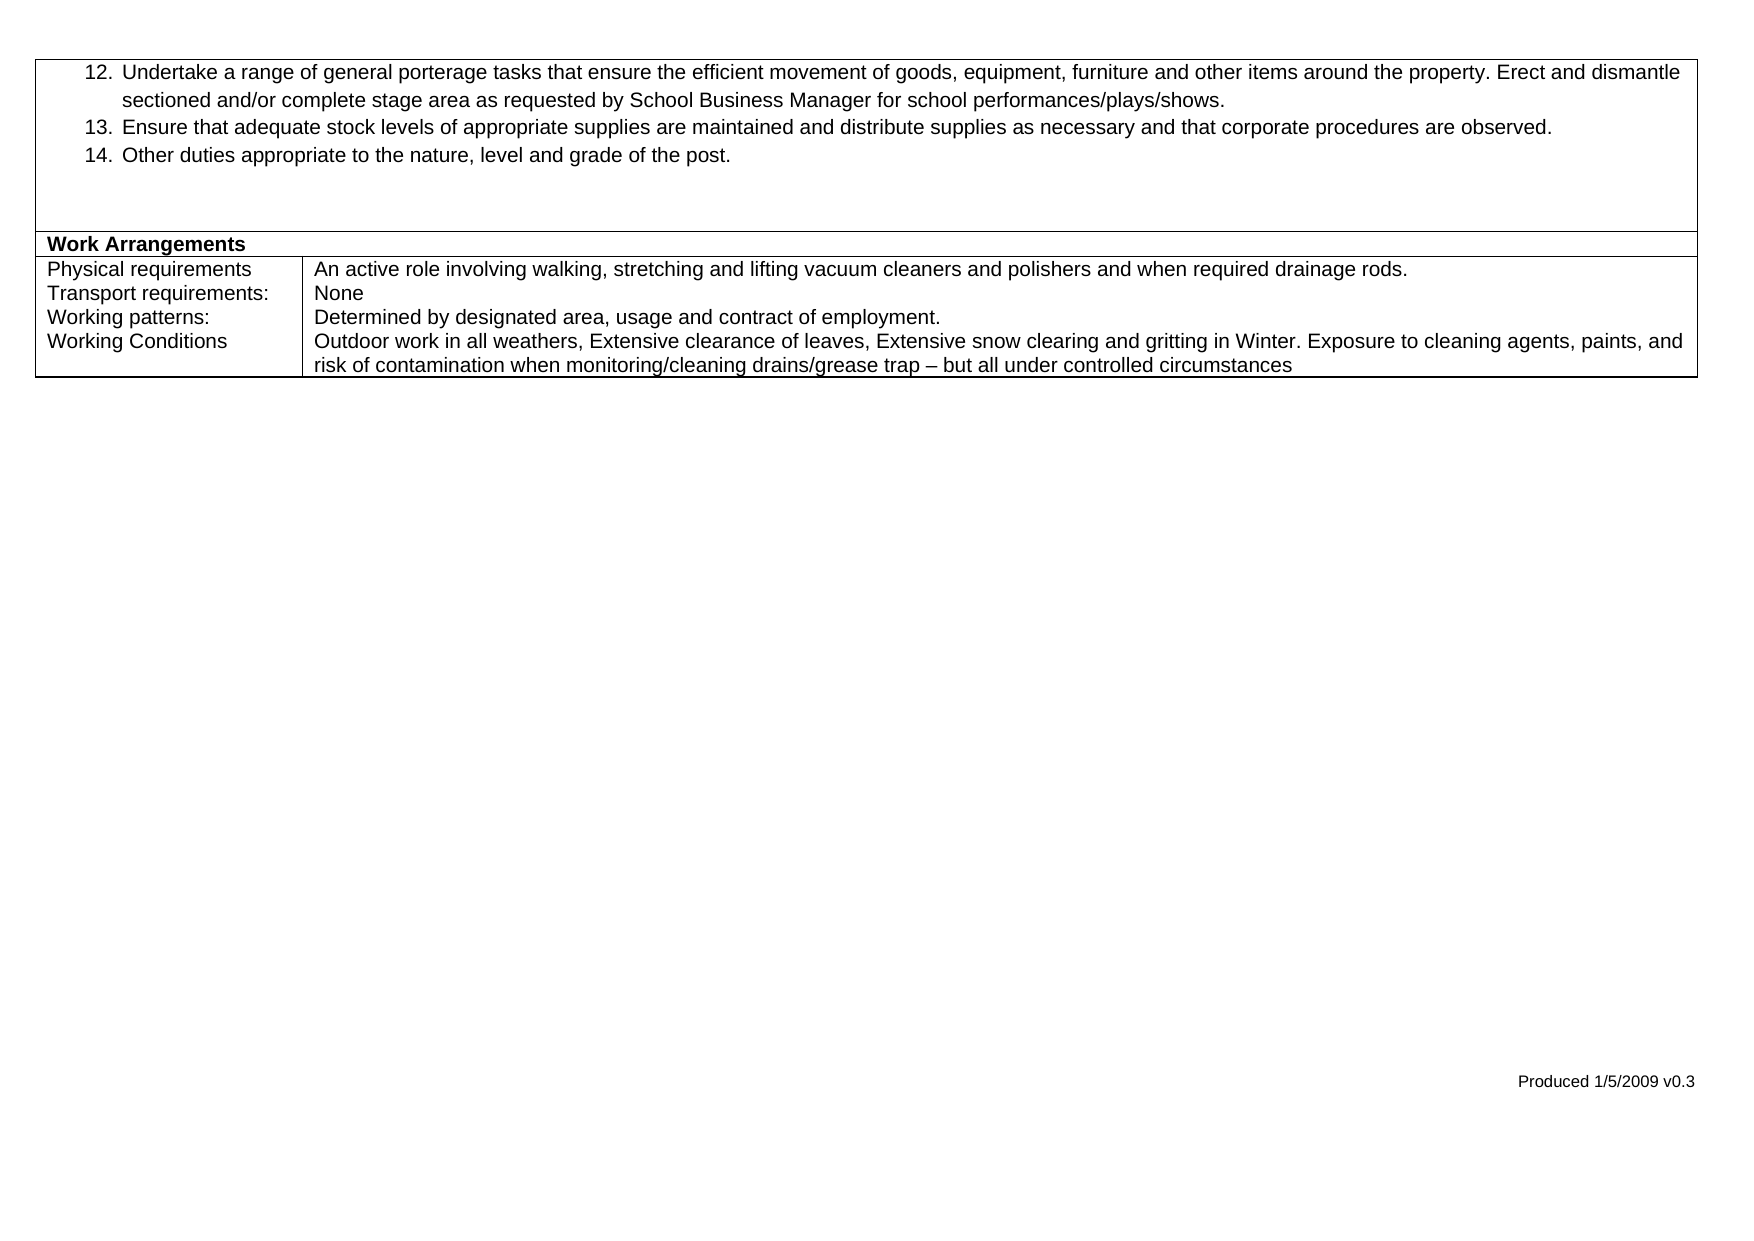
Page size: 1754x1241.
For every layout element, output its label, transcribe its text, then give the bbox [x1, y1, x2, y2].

table_cell An active role involving walking, stretching and lifting vacuum cleaners and polishers and when required drainage rods. None Determined by designated area, usage and contract of employment. Outdoor work in all weathers, Extensive clearance of leaves, Extensive snow clearing and gritting in Winter. Exposure to cleaning agents, paints, and risk of contamination when monitoring/cleaning drains/grease trap – but all under controlled circumstances [303, 257, 1697, 376]
table_cell Work Arrangements [36, 232, 1697, 256]
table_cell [36, 60, 1697, 231]
table_cell Physical requirements Transport requirements: Working patterns: Working Conditions [36, 257, 302, 376]
